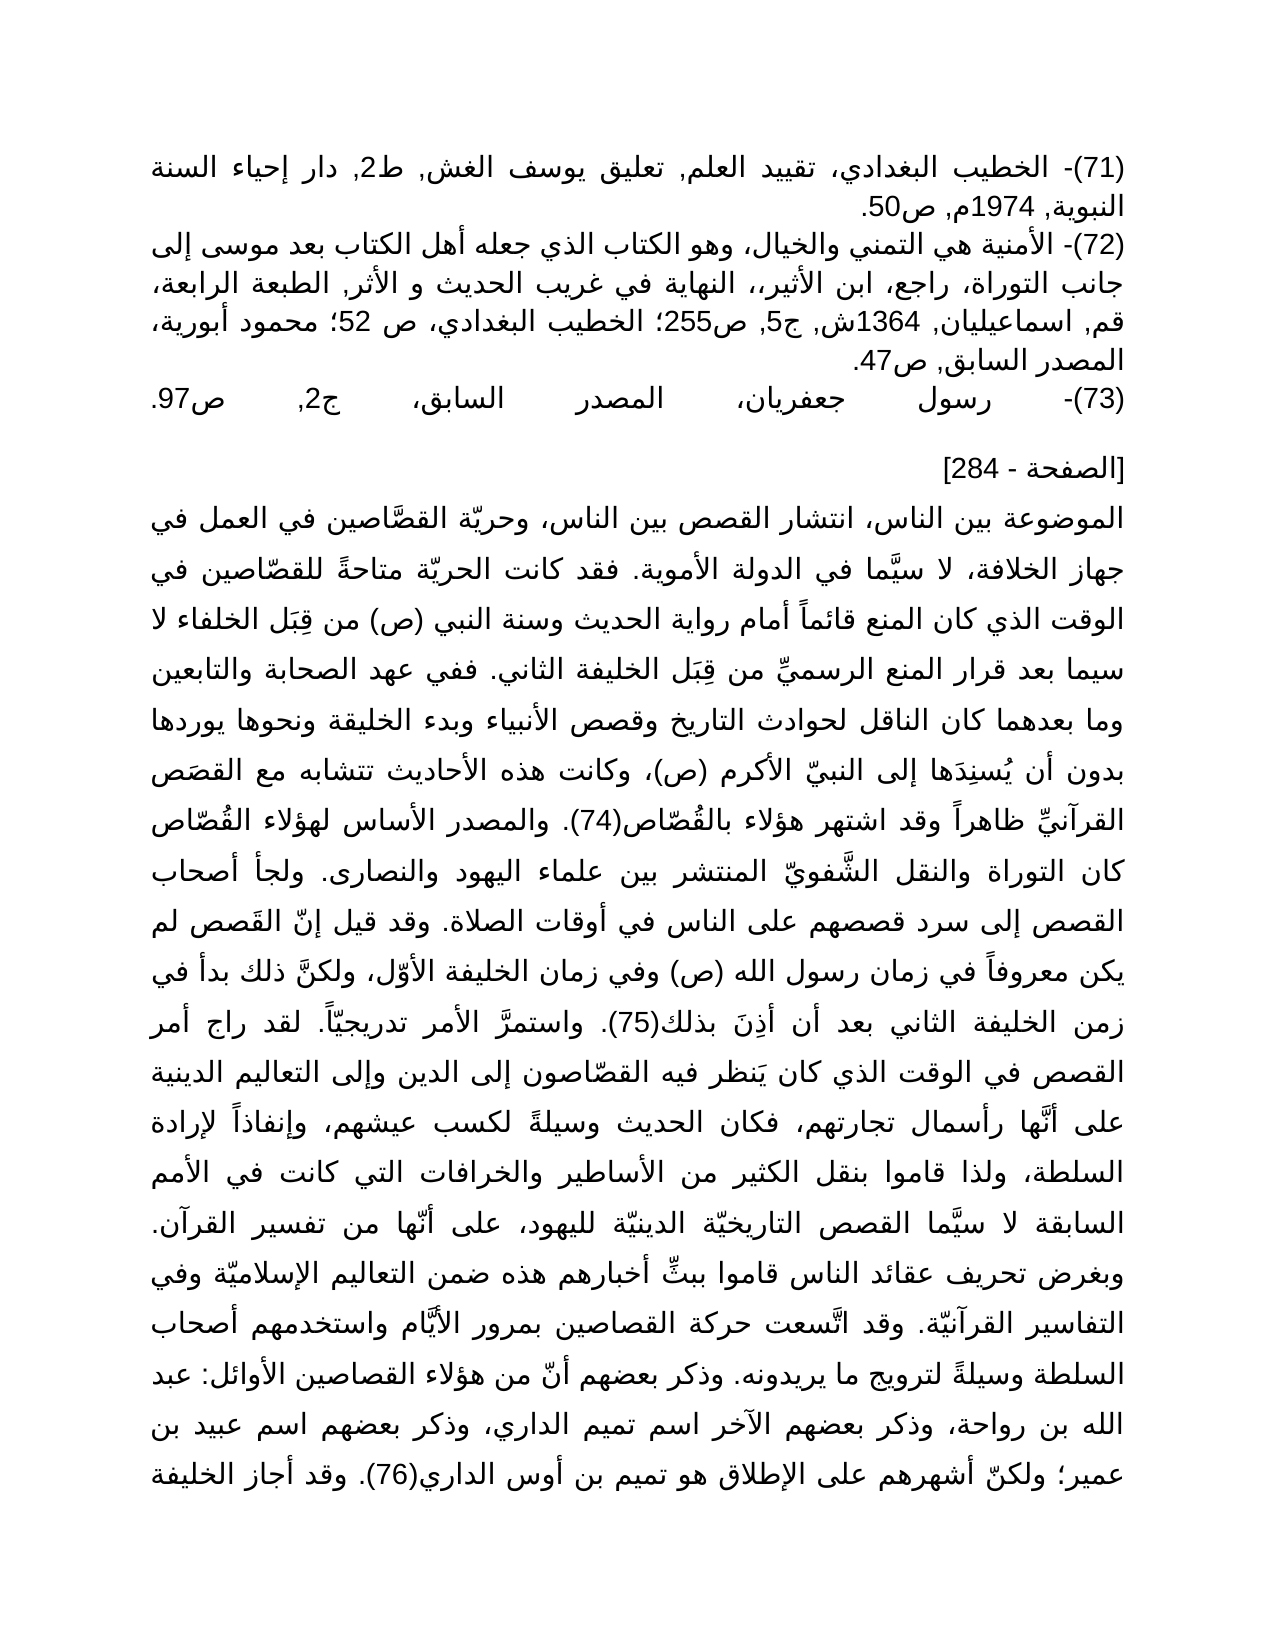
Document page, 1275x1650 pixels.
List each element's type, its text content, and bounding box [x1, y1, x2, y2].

text [الصفحة - 284] [150, 451, 1125, 485]
text (73)- رسول جعفريان، المصدر السابق، ج2, ص97. [150, 381, 1125, 447]
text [150, 501, 1125, 1491]
text (72)- الأمنية هي التمني والخيال، وهو الكتاب الذي جعله أهل الكتاب بعد موسى إلى جانب التوراة، راجع، ابن الأثير،، النهاية في غريب الحديث و الأثر, الطبعة الرابعة، قم, اسماعيليان, 1364ش, ج5, ص255؛ الخطيب البغدادي، ص 52؛ محمود أبورية، المصدر السابق, ص47. [150, 227, 1125, 376]
text (71)- الخطيب البغدادي، تقييد العلم, تعليق يوسف الغش, ط2, دار إحياء السنة النبوية, 1974م, ص50. [150, 150, 1125, 222]
